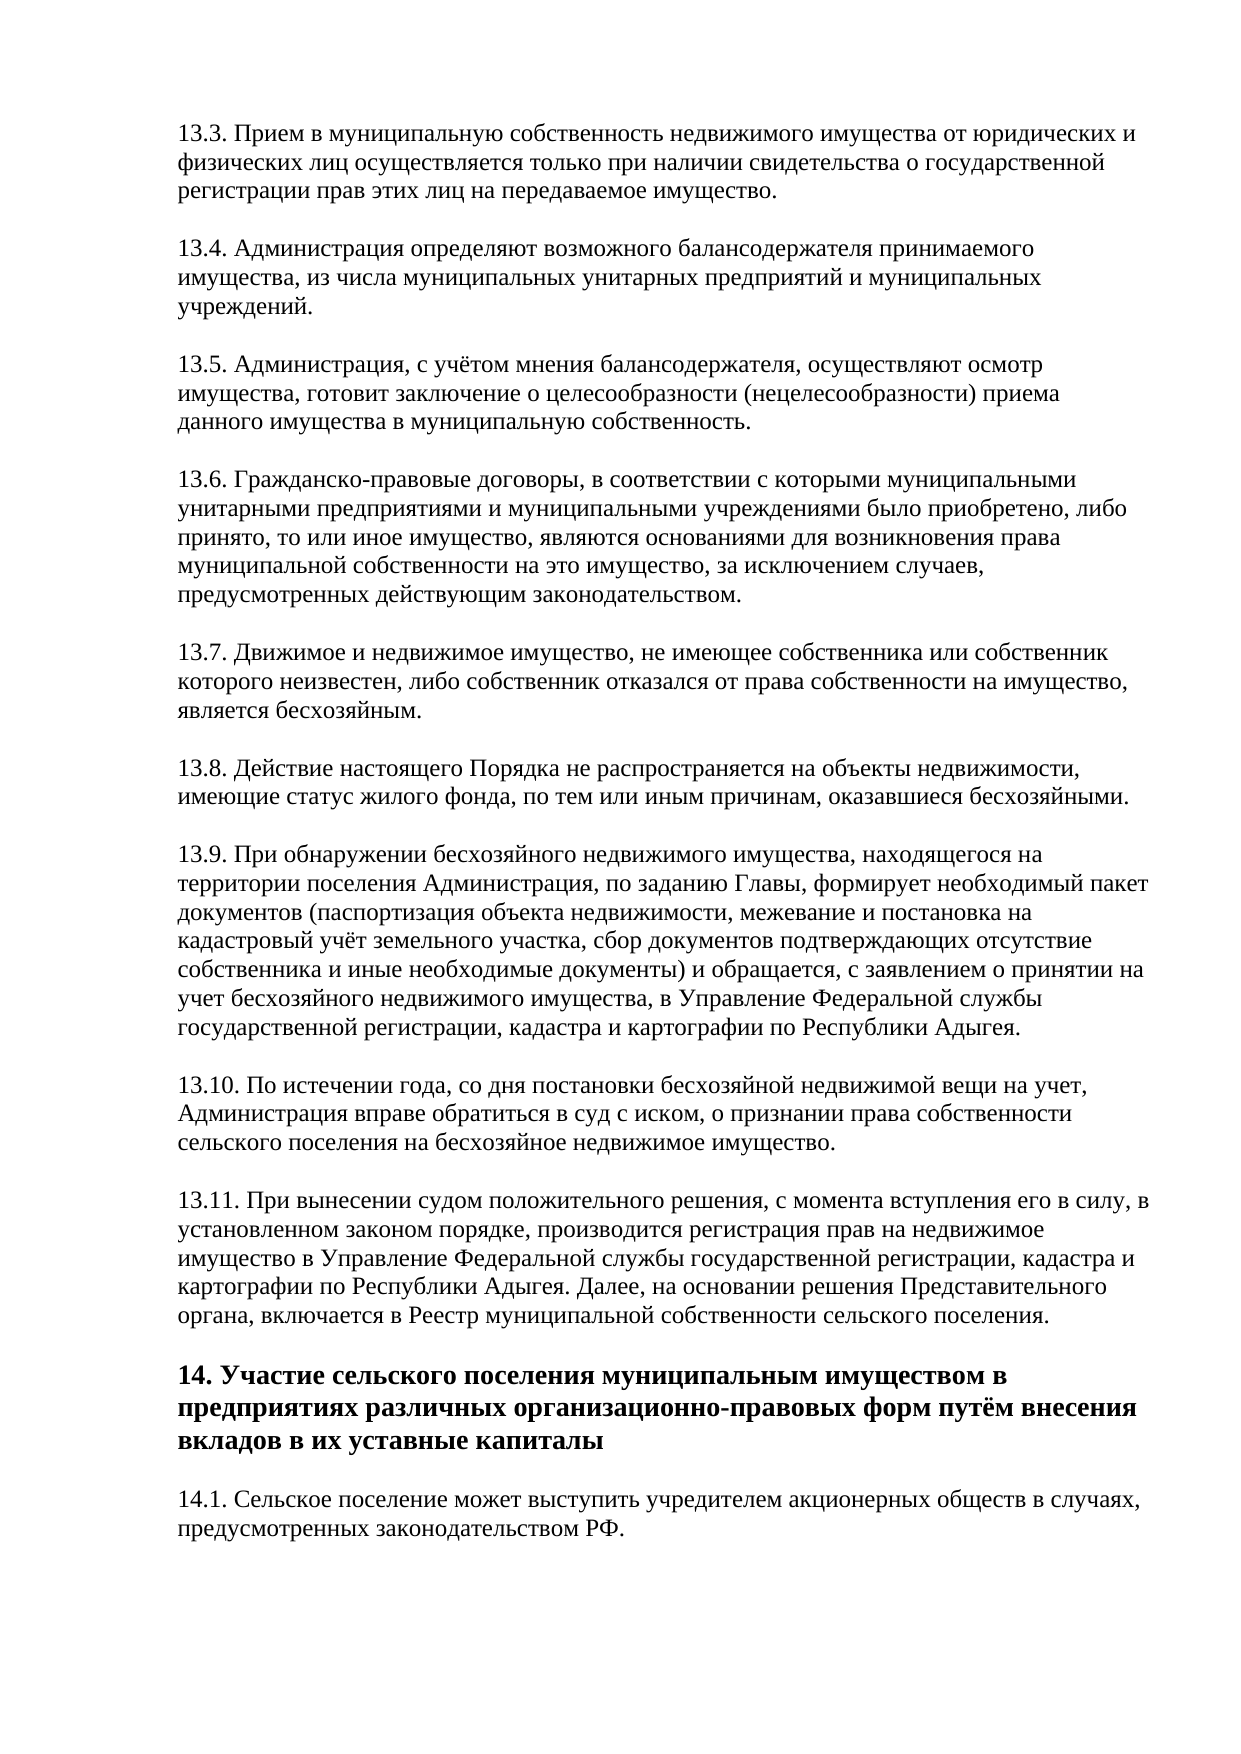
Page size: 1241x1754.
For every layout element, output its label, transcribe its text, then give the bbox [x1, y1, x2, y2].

text 14.1. Сельское поселение может выступить учредителем акционерных обществ в случаях, предусмотренных законодательством РФ. [177, 1484, 1152, 1542]
text 13.8. Действие настоящего Порядка не распространяется на объекты недвижимости, имеющие статус жилого фонда, по тем или иным причинам, оказавшиеся бесхозяйными. [177, 753, 1152, 810]
text 14. Участие сельского поселения муниципальным имуществом в предприятиях различных организационно-правовых форм путём внесения вкладов в их уставные капиталы [177, 1358, 1152, 1455]
text 13.3. Прием в муниципальную собственность недвижимого имущества от юридических и физических лиц осуществляется только при наличии свидетельства о государственной регистрации прав этих лиц на передаваемое имущество. [177, 118, 1152, 204]
text 13.5. Администрация, с учётом мнения балансодержателя, осуществляют осмотр имущества, готовит заключение о целесообразности (нецелесообразности) приема данного имущества в муниципальную собственность. [177, 349, 1152, 435]
text 13.11. При вынесении судом положительного решения, с момента вступления его в силу, в установленном законом порядке, производится регистрация прав на недвижимое имущество в Управление Федеральной службы государственной регистрации, кадастра и картографии по Республики Адыгея. Далее, на основании решения Представительного органа, включается в Реестр муниципальной собственности сельского поселения. [177, 1185, 1152, 1329]
text 13.4. Администрация определяют возможного балансодержателя принимаемого имущества, из числа муниципальных унитарных предприятий и муниципальных учреждений. [177, 233, 1152, 320]
text 13.6. Гражданско-правовые договоры, в соответствии с которыми муниципальными унитарными предприятиями и муниципальными учреждениями было приобретено, либо принято, то или иное имущество, являются основаниями для возникновения права муниципальной собственности на это имущество, за исключением случаев, предусмотренных действующим законодательством. [177, 464, 1152, 608]
text 13.9. При обнаружении бесхозяйного недвижимого имущества, находящегося на территории поселения Администрация, по заданию Главы, формирует необходимый пакет документов (паспортизация объекта недвижимости, межевание и постановка на кадастровый учёт земельного участка, сбор документов подтверждающих отсутствие собственника и иные необходимые документы) и обращается, с заявлением о принятии на учет бесхозяйного недвижимого имущества, в Управление Федеральной службы государственной регистрации, кадастра и картографии по Республики Адыгея. [177, 839, 1152, 1041]
text 13.10. По истечении года, со дня постановки бесхозяйной недвижимой вещи на учет, Администрация вправе обратиться в суд с иском, о признании права собственности сельского поселения на бесхозяйное недвижимое имущество. [177, 1070, 1152, 1156]
text 13.7. Движимое и недвижимое имущество, не имеющее собственника или собственник которого неизвестен, либо собственник отказался от права собственности на имущество, является бесхозяйным. [177, 637, 1152, 723]
